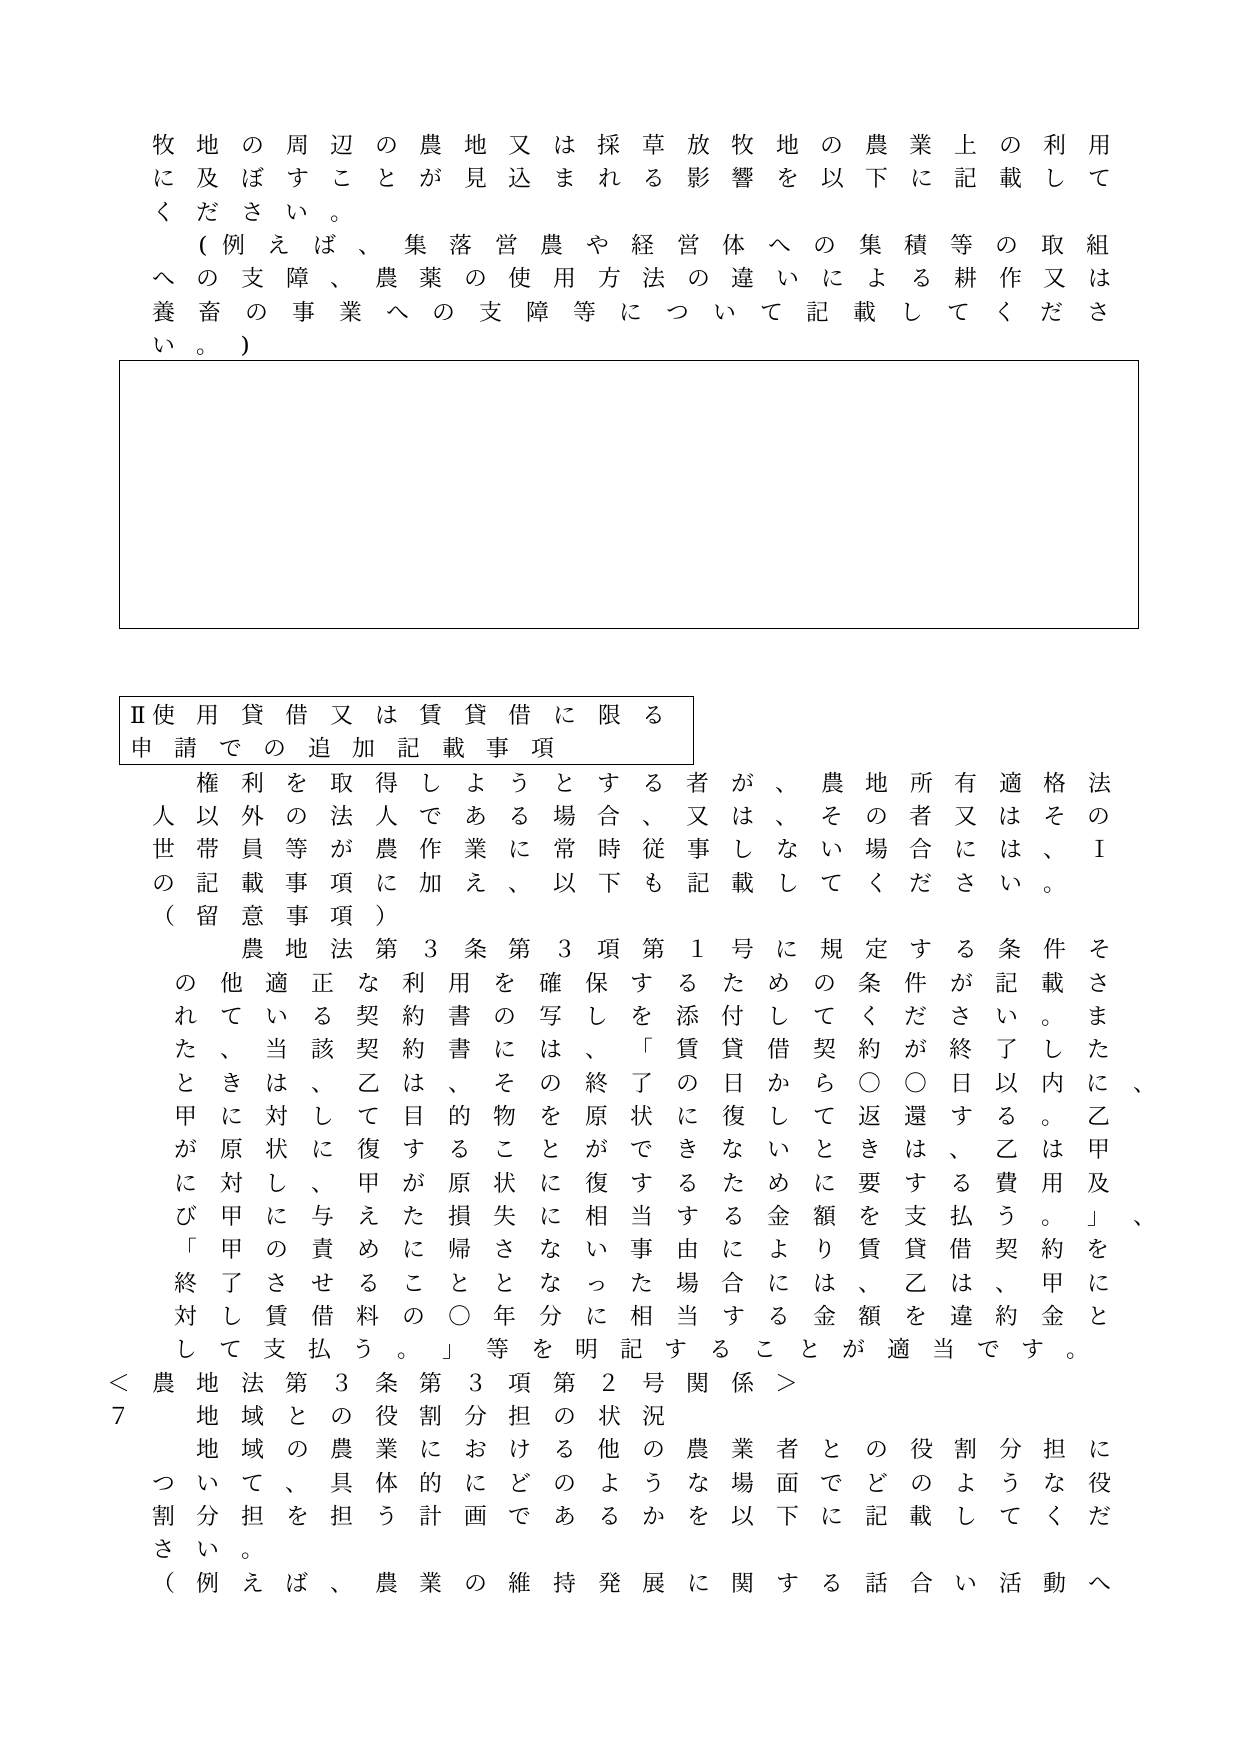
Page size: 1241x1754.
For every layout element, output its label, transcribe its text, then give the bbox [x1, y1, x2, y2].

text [107, 127, 1133, 227]
text 権利を取得しようとする者が、農地所有適格法人以外の法人である場合、又は、その者又はその世帯員等が農作業に常時従事しない場合には、Ⅰの記載事項に加え、以下も記載してください。 [107, 764, 1133, 898]
text 地域の農業における他の農業者との役割分担について、具体的にどのような場面でどのような役割分担を担う計画であるかを以下に記載してください。 [107, 1431, 1133, 1564]
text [107, 1564, 1133, 1598]
text ＜農地法第３条第３項第２号関係＞ [107, 1364, 1133, 1398]
text （留意事項） [107, 898, 1133, 931]
table_header Ⅱ 使用貸借又は賃貸借に限る申請での追加記載事項 [120, 697, 693, 763]
table_header [120, 361, 1138, 628]
text 農地法第３条第３項第１号に規定する条件その他適正な利用を確保するための条件が記載されている契約書の写しを添付してください。また、当該契約書には、「賃貸借契約が終了したときは、乙は、その終了の日から○○日以内に、甲に対して目的物を原状に復して返還する。乙が原状に復することができないときは、乙は甲に対し、甲が原状に復するために要する費用及び甲に与えた損失に相当する金額を支払う。」、「甲の責めに帰さない事由により賃貸借契約を終了させることとなった場合には、乙は、甲に対し賃借料の○年分に相当する金額を違約金として支払う。」等を明記することが適当です。 [131, 931, 1133, 1364]
text ７ 地域との役割分担の状況 [107, 1398, 1133, 1431]
text (例えば、集落営農や経営体への集積等の取組への支障、農薬の使用方法の違いによる耕作又は養畜の事業への支障等について記載してください。) [107, 227, 1133, 360]
